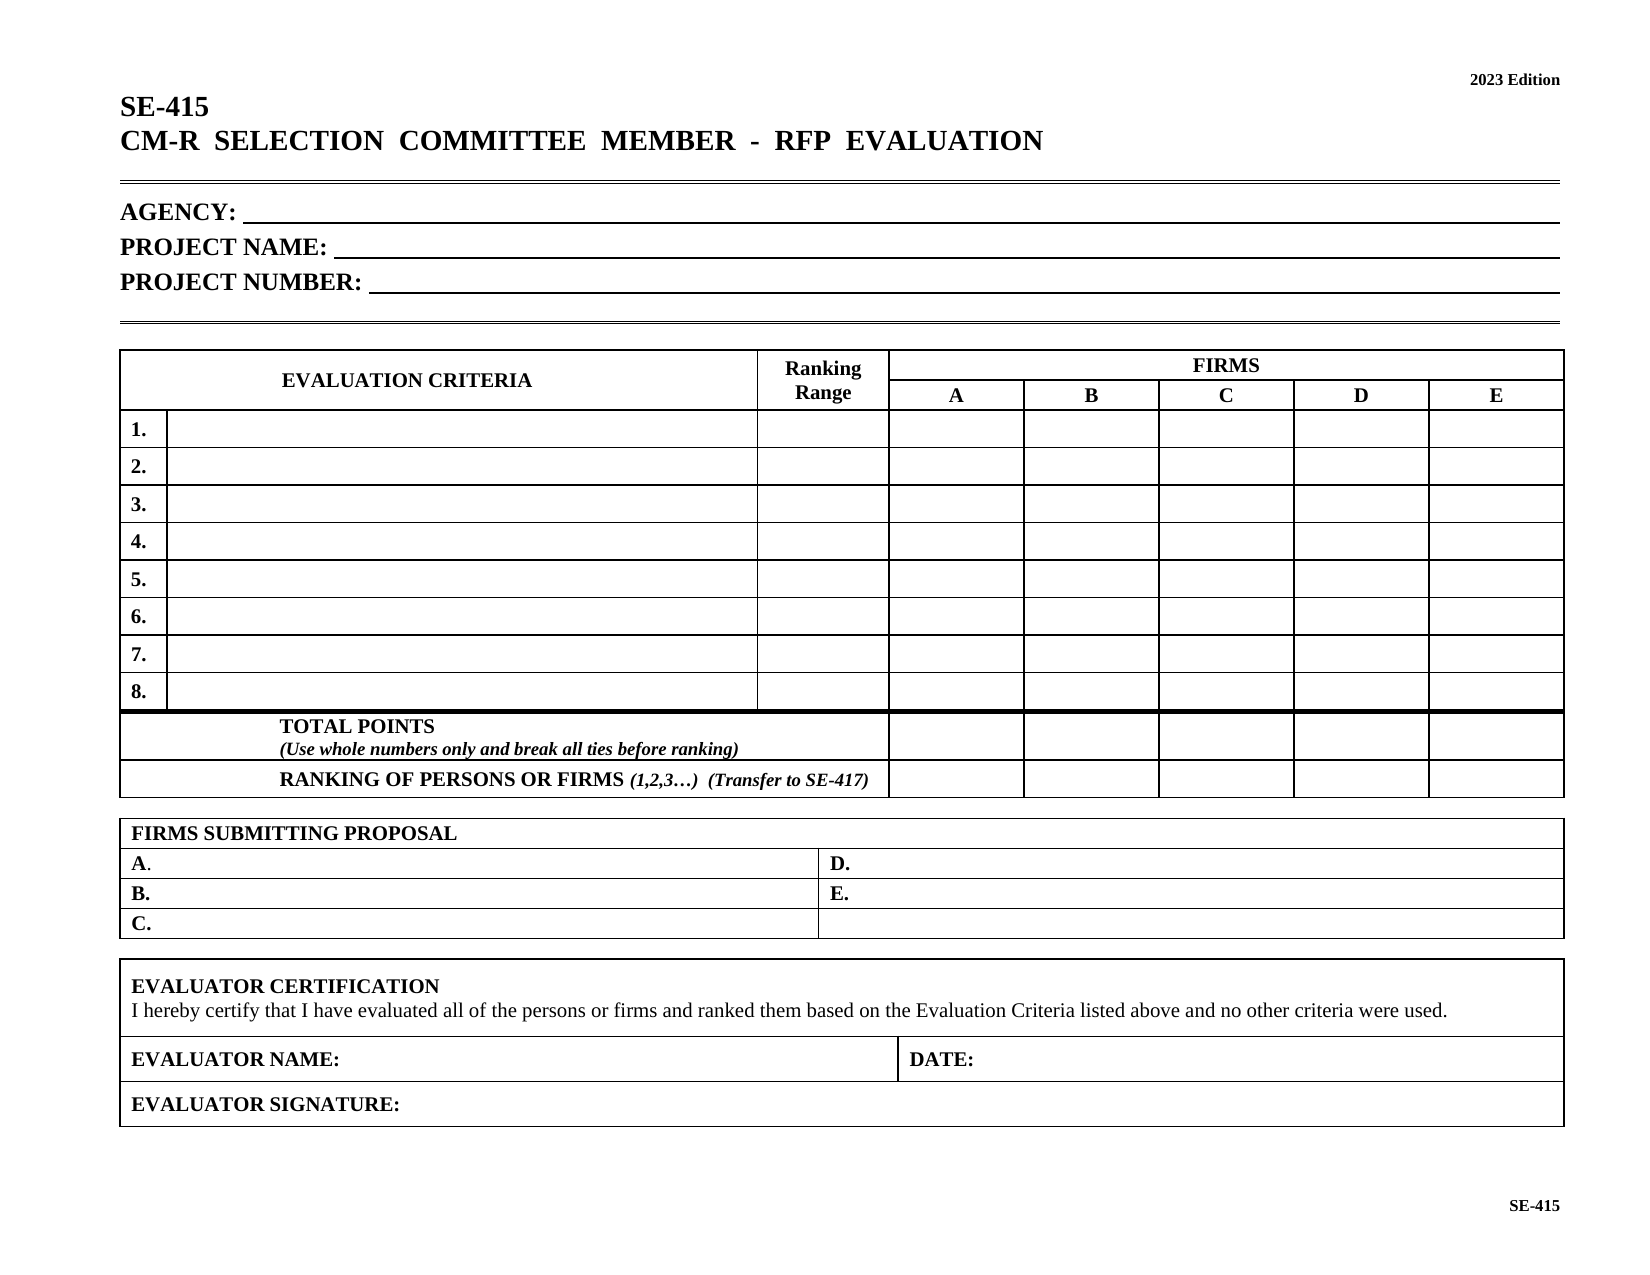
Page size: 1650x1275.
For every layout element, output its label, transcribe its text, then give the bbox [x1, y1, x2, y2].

table_cell A. [121, 849, 818, 878]
table_cell [890, 761, 1023, 797]
table_cell [1025, 523, 1158, 559]
table_header Ranking Range [758, 351, 888, 409]
table_cell [1160, 714, 1293, 759]
table_cell [1430, 636, 1563, 672]
table_cell [121, 486, 166, 522]
table_cell [1295, 411, 1428, 447]
table_header FIRMS SUBMITTING PROPOSAL [121, 819, 1563, 848]
table_cell [1295, 673, 1428, 709]
table_cell [168, 523, 757, 559]
table_cell [1025, 714, 1158, 759]
table_cell [121, 448, 166, 484]
text SE-415 [120, 89, 1560, 123]
table_cell [890, 486, 1023, 522]
table_cell DATE: [899, 1037, 1563, 1081]
table_cell [121, 523, 166, 559]
table_cell [121, 598, 166, 634]
table_cell [1160, 561, 1293, 597]
table_cell [168, 673, 757, 709]
table_cell [1025, 448, 1158, 484]
table_cell [758, 673, 888, 709]
table_cell [168, 561, 757, 597]
table_cell [121, 673, 166, 709]
table_cell [168, 636, 757, 672]
table_cell [1295, 448, 1428, 484]
table_cell EVALUATOR SIGNATURE: [121, 1082, 1563, 1126]
table_cell D [1295, 381, 1428, 409]
table_cell [1160, 486, 1293, 522]
table_cell [1160, 598, 1293, 634]
table_cell [758, 523, 888, 559]
table_cell C [1160, 381, 1293, 409]
table_cell [758, 486, 888, 522]
table_cell [1160, 761, 1293, 797]
table_cell [758, 598, 888, 634]
table_cell [890, 523, 1023, 559]
table_cell [1430, 523, 1563, 559]
table_cell [758, 448, 888, 484]
table_cell [121, 411, 166, 447]
table_cell [168, 598, 757, 634]
table_cell [890, 673, 1023, 709]
table_cell [1025, 673, 1158, 709]
table_cell [168, 411, 757, 447]
table_cell [1025, 636, 1158, 672]
table_cell EVALUATOR NAME: [121, 1037, 897, 1081]
table_cell C. [121, 909, 818, 938]
table_cell [1430, 761, 1563, 797]
table_cell [1160, 411, 1293, 447]
table_cell [1295, 636, 1428, 672]
table_cell [1160, 523, 1293, 559]
table_cell [1295, 761, 1428, 797]
text PROJECT NUMBER: [120, 267, 1560, 296]
table_cell [1295, 523, 1428, 559]
table_cell [819, 909, 1563, 938]
table_cell [1295, 598, 1428, 634]
table_cell [1430, 486, 1563, 522]
table_cell [1295, 561, 1428, 597]
table_cell [168, 448, 757, 484]
table_cell [890, 714, 1023, 759]
table_cell D. [819, 849, 1563, 878]
table_cell [758, 411, 888, 447]
table_cell [1430, 673, 1563, 709]
table_cell [1295, 714, 1428, 759]
table_cell E [1430, 381, 1563, 409]
table_cell [1430, 598, 1563, 634]
table_cell [1160, 448, 1293, 484]
table_cell [1430, 561, 1563, 597]
table_header EVALUATION CRITERIA [121, 351, 757, 409]
table_cell [890, 448, 1023, 484]
table_cell [168, 486, 757, 522]
table_cell [121, 561, 166, 597]
table_cell [1430, 411, 1563, 447]
table_cell E. [819, 879, 1563, 908]
table_cell [1025, 598, 1158, 634]
table_cell RANKING OF PERSONS OR FIRMS (1,2,3…) (Transfer to SE-417) [121, 761, 888, 797]
table_cell B. [121, 879, 818, 908]
table_cell [758, 636, 888, 672]
table_cell [1430, 714, 1563, 759]
table_cell [1025, 486, 1158, 522]
table_cell [890, 411, 1023, 447]
table_cell [890, 561, 1023, 597]
table_cell B [1025, 381, 1158, 409]
text CM-R SELECTION COMMITTEE MEMBER - RFP EVALUATION [120, 123, 1560, 156]
text AGENCY: [120, 197, 1560, 226]
table_cell [1430, 448, 1563, 484]
table_header EVALUATOR CERTIFICATION I hereby certify that I have evaluated all of the persons or firms and ranked them based on the Evaluation Criteria listed above and no other criteria were used. [121, 960, 1563, 1036]
table_cell [1160, 636, 1293, 672]
table_header FIRMS [890, 351, 1563, 379]
table_cell [121, 636, 166, 672]
table_cell [1295, 486, 1428, 522]
table_cell [1160, 673, 1293, 709]
table_cell [758, 561, 888, 597]
table_cell [890, 636, 1023, 672]
table_cell [1025, 761, 1158, 797]
table_cell [1025, 561, 1158, 597]
table_cell TOTAL POINTS (Use whole numbers only and break all ties before ranking) [121, 714, 888, 759]
table_cell [890, 598, 1023, 634]
table_cell A [890, 381, 1023, 409]
text PROJECT NAME: [120, 232, 1560, 261]
table_cell [1025, 411, 1158, 447]
